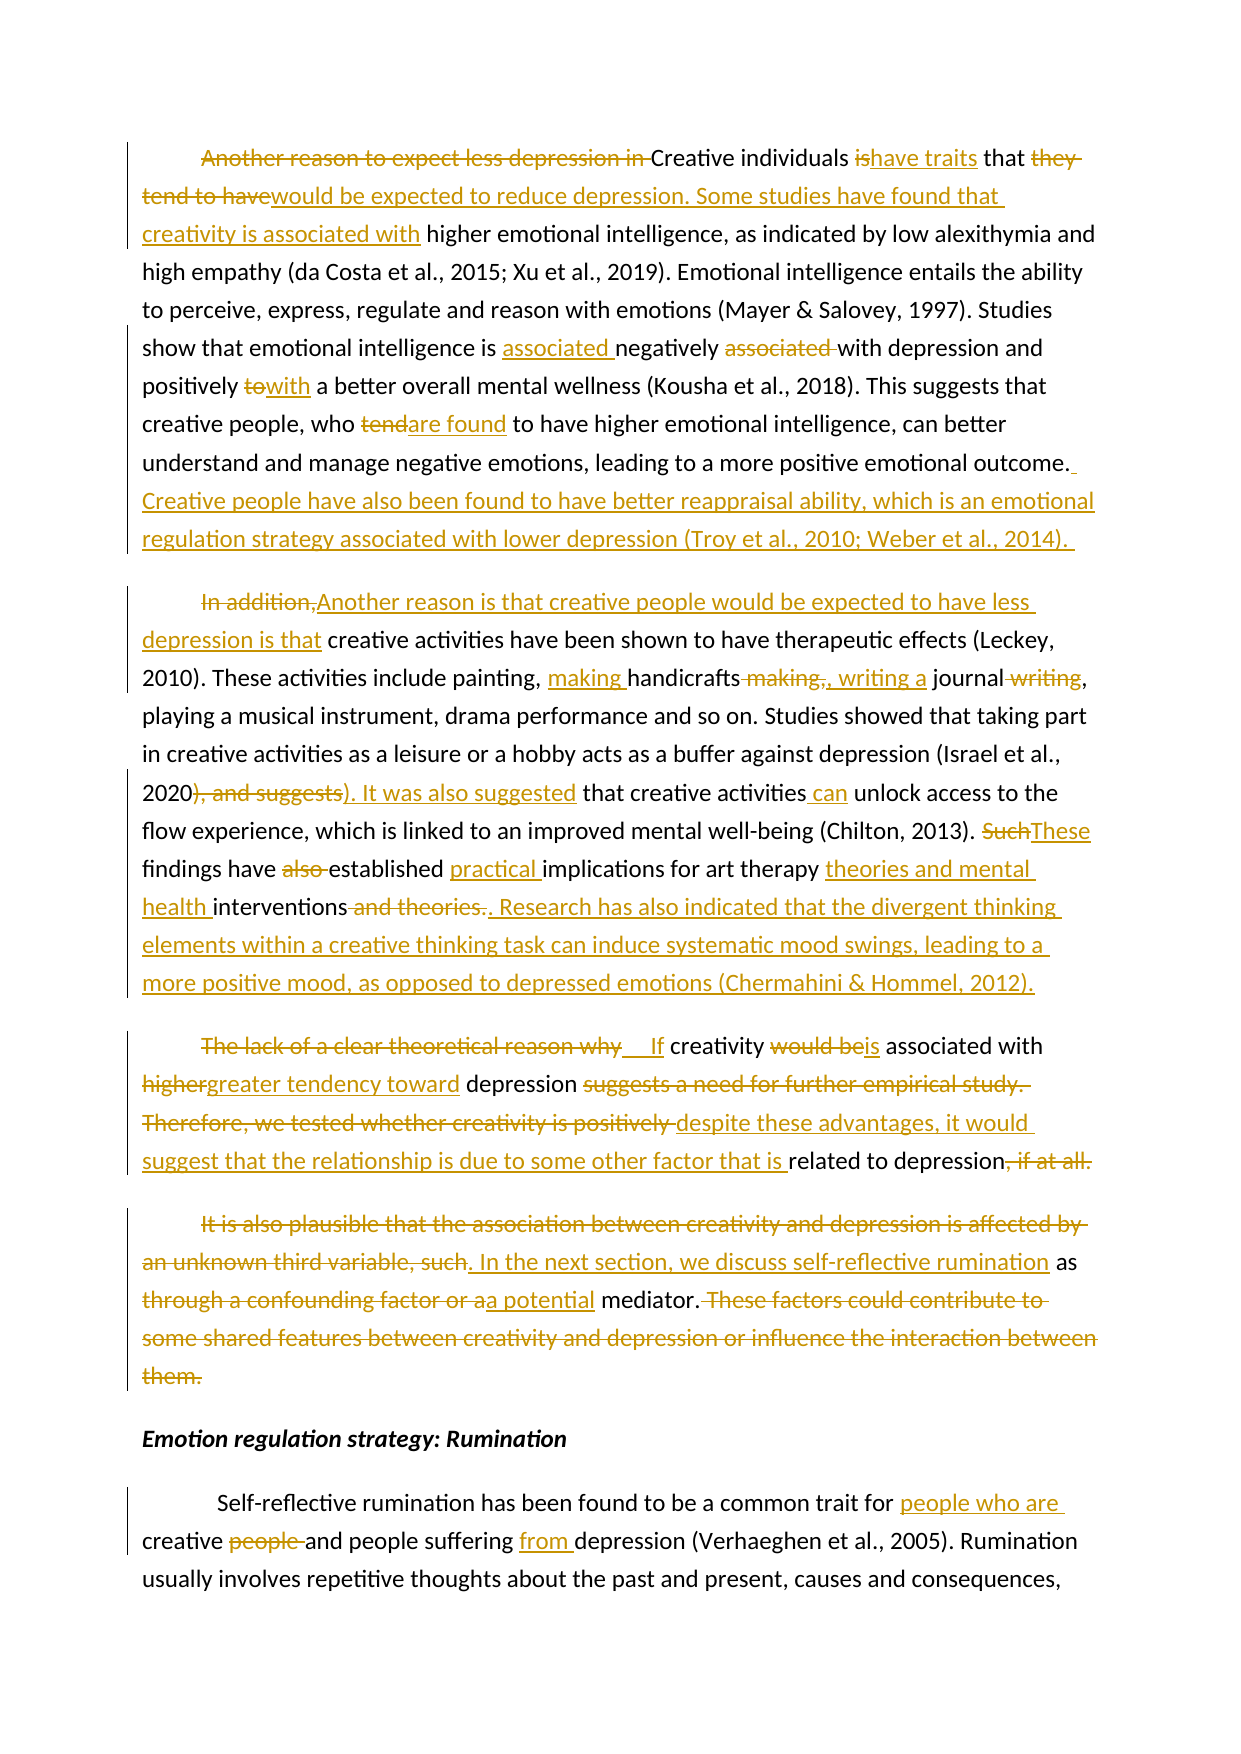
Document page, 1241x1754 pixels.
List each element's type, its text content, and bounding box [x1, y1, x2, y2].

text creative activities have been shown to have therapeutic effects (Leckey, 2010). These activities include painting, handicrafts journal, playing a musical instrument, drama performance and so on. Studies showed that taking part in creative activities as a leisure or a hobby acts as a buffer against depression (Israel et al., 2020 that creative activities unlock access to the flow experience, which is linked to an improved mental well-being (Chilton, 2013). findings have established implications for art therapy interventions [142, 586, 1098, 998]
text Creative individuals that higher emotional intelligence, as indicated by low alexithymia and high empathy (da Costa et al., 2015; Xu et al., 2019). Emotional intelligence entails the ability to perceive, express, regulate and reason with emotions (Mayer & Salovey, 1997). Studies show that emotional intelligence is negatively with depression and positively a better overall mental wellness (Kousha et al., 2018). This suggests that creative people, who to have higher emotional intelligence, can better understand and manage negative emotions, leading to a more positive emotional outcome. [142, 142, 1098, 553]
text as mediator. [142, 1208, 1098, 1339]
text creativity associated with depression related to depression [142, 1031, 1098, 1175]
subtitle Emotion regulation strategy: Rumination [142, 1424, 1098, 1454]
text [142, 1487, 1098, 1593]
text as mediator. [142, 1340, 1098, 1391]
